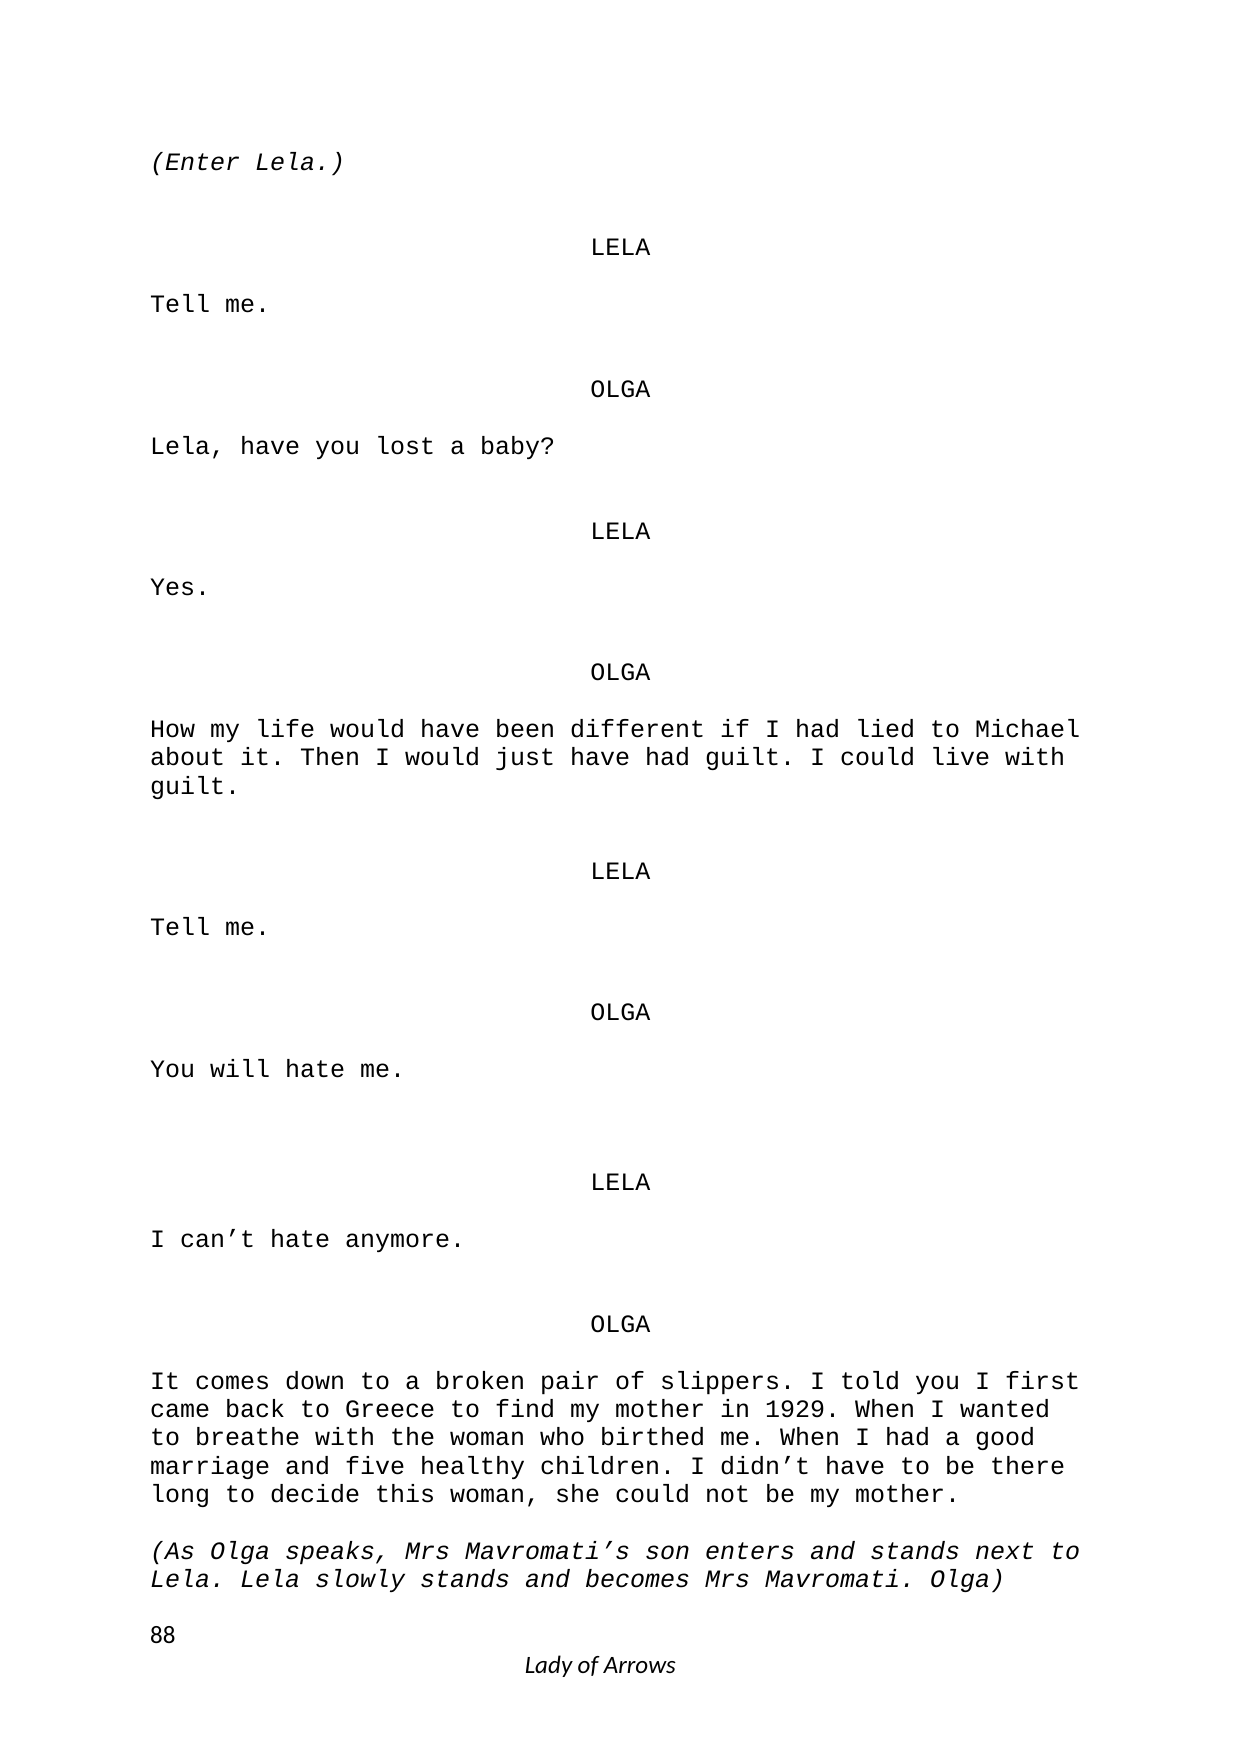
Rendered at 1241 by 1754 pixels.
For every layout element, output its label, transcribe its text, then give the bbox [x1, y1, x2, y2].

text How my life would have been different if I had lied to Michael about it. Then I would just have had guilt. I could live with guilt. [150, 717, 1090, 802]
text OLGA [150, 1000, 1090, 1028]
text LELA [150, 858, 1090, 887]
text LELA [150, 235, 1090, 263]
text (Enter Lela.) [150, 150, 1090, 178]
text LELA [150, 518, 1090, 547]
text Lela, have you lost a baby? [150, 433, 1090, 462]
text (As Olga speaks, Mrs Mavromati’s son enters and stands next to Lela. Lela slowly stands and becomes Mrs Mavromati. Olga) [150, 1538, 1090, 1595]
text LELA [150, 1170, 1090, 1198]
text Yes. [150, 575, 1090, 603]
text It comes down to a broken pair of slippers. I told you I first came back to Greece to find my mother in 1929. When I wanted to breathe with the woman who birthed me. When I had a good marriage and five healthy children. I didn’t have to be there long to decide this woman, she could not be my mother. [150, 1368, 1090, 1510]
text I can’t hate anymore. [150, 1227, 1090, 1255]
text OLGA [150, 1312, 1090, 1340]
text Tell me. [150, 915, 1090, 943]
text You will hate me. [150, 1057, 1090, 1085]
text OLGA [150, 377, 1090, 405]
text Tell me. [150, 292, 1090, 320]
text OLGA [150, 660, 1090, 688]
